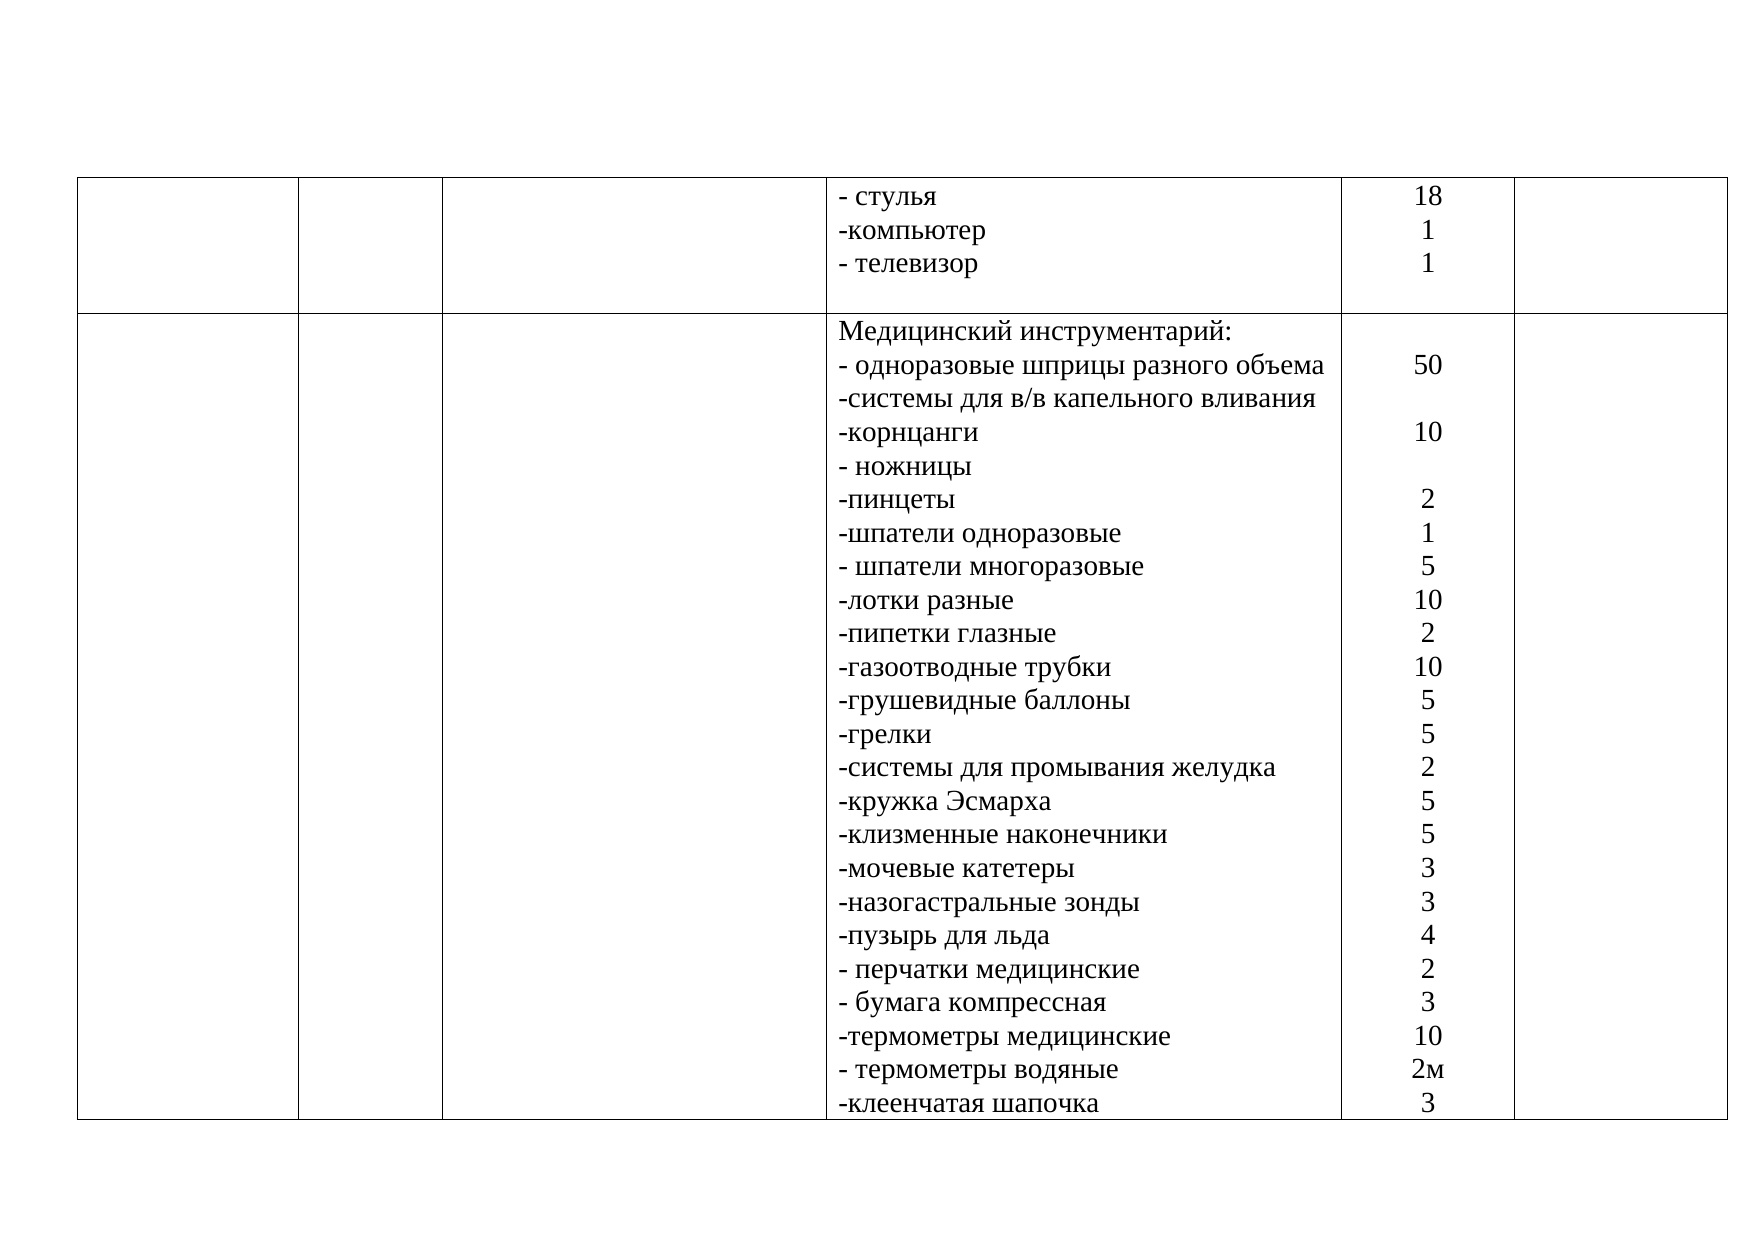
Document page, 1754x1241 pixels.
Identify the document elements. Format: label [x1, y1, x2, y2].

table_cell [1342, 314, 1514, 1118]
table_cell [443, 314, 826, 1118]
table_cell [78, 314, 298, 1118]
table_cell [299, 314, 442, 1118]
table_cell [1515, 314, 1727, 1118]
table_cell [1342, 178, 1514, 312]
table_cell [827, 178, 1341, 312]
table_cell [299, 178, 442, 312]
table_cell [443, 178, 826, 312]
table_cell [78, 178, 298, 312]
table_cell [827, 314, 1341, 1118]
table_cell [1515, 178, 1727, 312]
